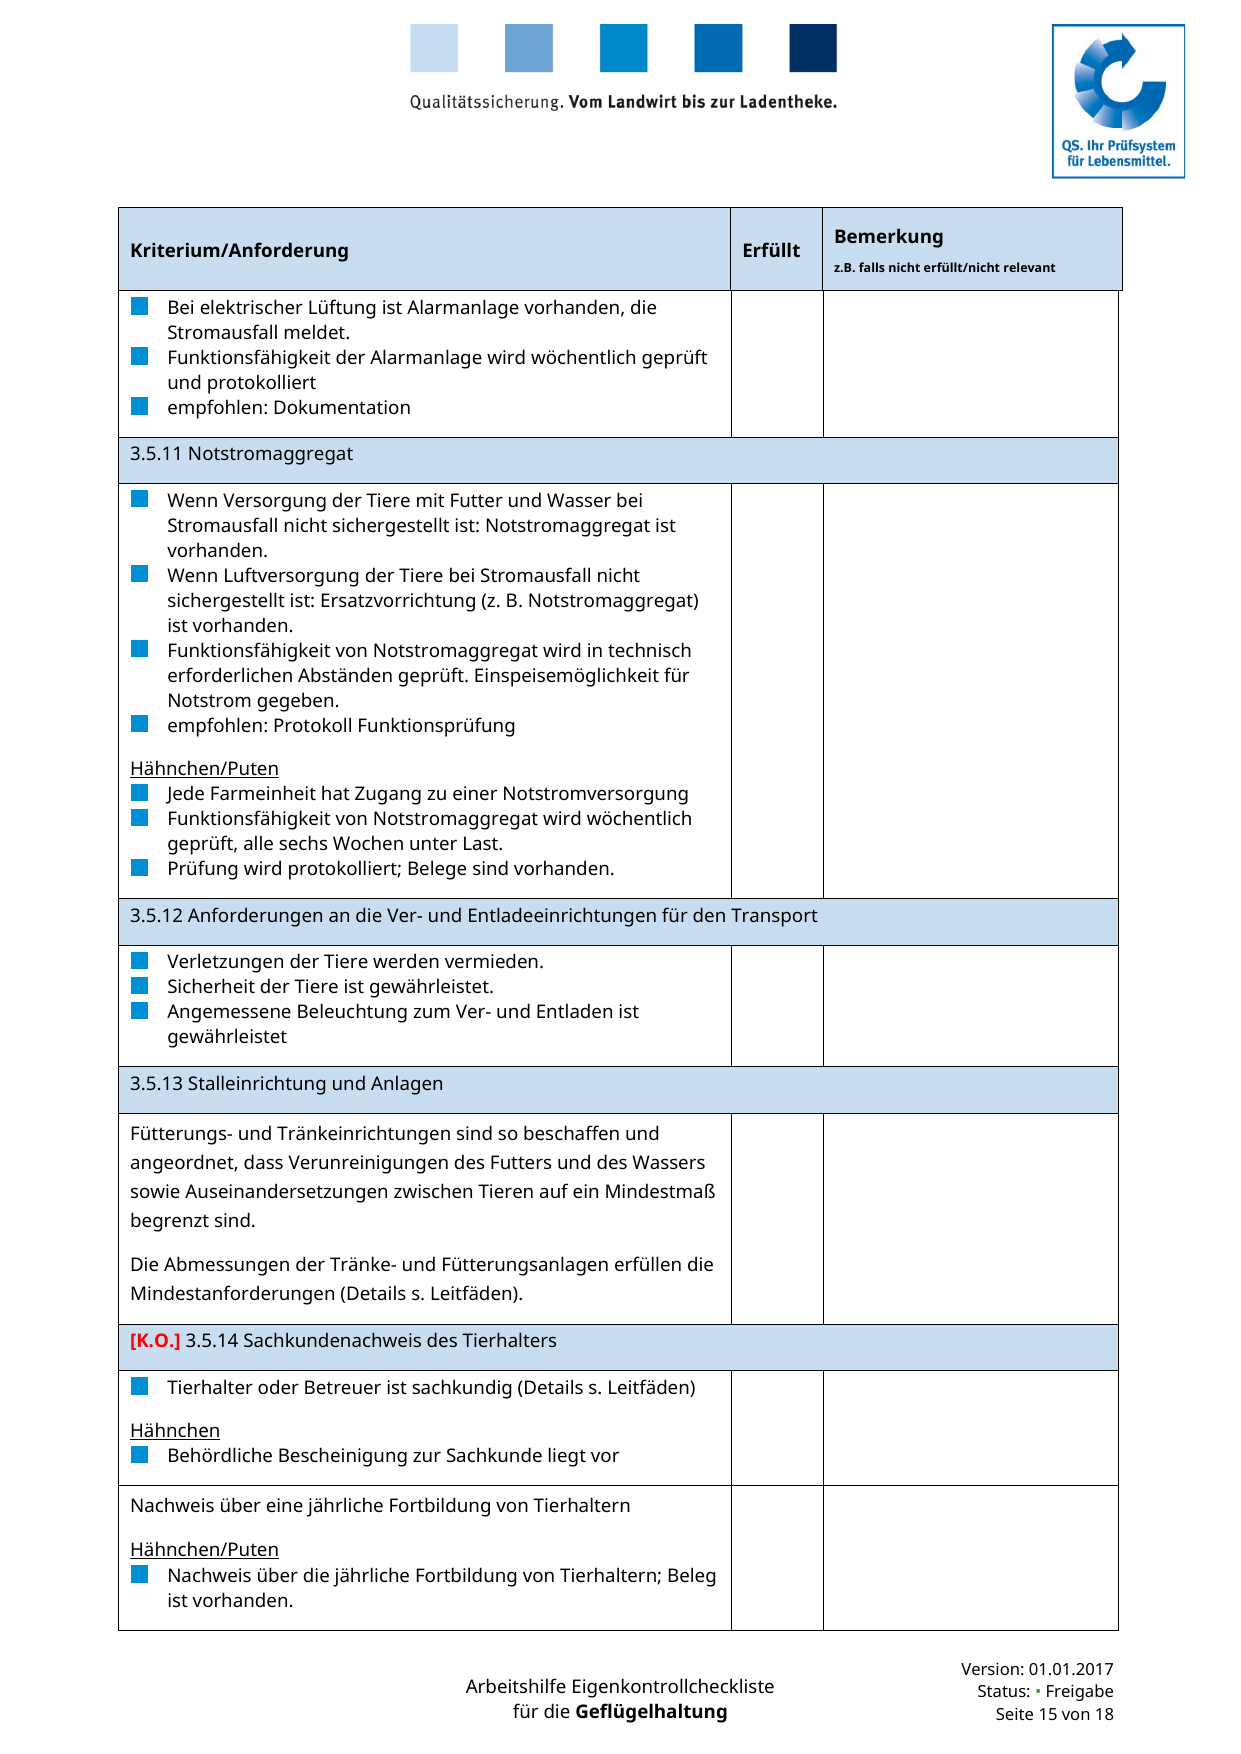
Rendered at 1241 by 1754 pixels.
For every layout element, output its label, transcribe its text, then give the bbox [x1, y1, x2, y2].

table_cell 3.5.12 Anforderungen an die Ver- und Entladeeinrichtungen für den Transport [119, 899, 1118, 945]
table_cell [824, 1486, 1118, 1630]
table_cell [732, 291, 823, 437]
table_header Bemerkung z.B. falls nicht erfüllt/nicht relevant [823, 208, 1122, 290]
table_cell [732, 1486, 823, 1630]
table_header Kriterium/Anforderung [119, 208, 730, 290]
table_cell [732, 1371, 823, 1485]
picture [410, 24, 1185, 179]
table_cell [824, 484, 1118, 898]
table_cell [824, 291, 1118, 437]
table_cell Wenn Versorgung der Tiere mit Futter und Wasser bei Stromausfall nicht sichergestellt ist: Notstromaggregat ist vorhanden. Wenn Luftversorgung der Tiere bei Stromausfall nicht sichergestellt ist: Ersatzvorrichtung (z. B. Notstromaggregat) ist vorhanden. Funktionsfähigkeit von Notstromaggregat wird in technisch erforderlichen Abständen geprüft. Einspeisemöglichkeit für Notstrom gegeben. empfohlen: Protokoll Funktionsprüfung Hähnchen/Puten Jede Farmeinheit hat Zugang zu einer Notstromversorgung Funktionsfähigkeit von Notstromaggregat wird wöchentlich geprüft, alle sechs Wochen unter Last. Prüfung wird protokolliert; Belege sind vorhanden. [119, 484, 731, 898]
table_cell [824, 1371, 1118, 1485]
table_cell Verletzungen der Tiere werden vermieden. Sicherheit der Tiere ist gewährleistet. Angemessene Beleuchtung zum Ver- und Entladen ist gewährleistet [119, 946, 731, 1066]
table_cell Tierhalter oder Betreuer ist sachkundig (Details s. Leitfäden) Hähnchen Behördliche Bescheinigung zur Sachkunde liegt vor [119, 1371, 731, 1485]
table_cell [732, 946, 823, 1066]
table_cell [824, 946, 1118, 1066]
table_header Erfüllt [731, 208, 822, 290]
table_cell Nachweis über eine jährliche Fortbildung von Tierhaltern Hähnchen/Puten Nachweis über die jährliche Fortbildung von Tierhaltern; Beleg ist vorhanden. [119, 1486, 731, 1630]
table_cell [732, 484, 823, 898]
table_cell Fütterungs- und Tränkeinrichtungen sind so beschaffen und angeordnet, dass Verunreinigungen des Futters und des Wassers sowie Auseinandersetzungen zwischen Tieren auf ein Mindestmaß begrenzt sind. Die Abmessungen der Tränke- und Fütterungsanlagen erfüllen die Mindestanforderungen (Details s. Leitfäden). [119, 1114, 731, 1324]
table_cell [824, 1114, 1118, 1324]
table_cell 3.5.13 Stalleinrichtung und Anlagen [119, 1067, 1118, 1113]
table_cell [732, 1114, 823, 1324]
table_cell [K.O.] 3.5.14 Sachkundenachweis des Tierhalters [119, 1325, 1118, 1370]
table_cell 3.5.11 Notstromaggregat [119, 438, 1118, 483]
table_cell Bei elektrischer Lüftung ist Alarmanlage vorhanden, die Stromausfall meldet. Funktionsfähigkeit der Alarmanlage wird wöchentlich geprüft und protokolliert empfohlen: Dokumentation [119, 291, 731, 437]
